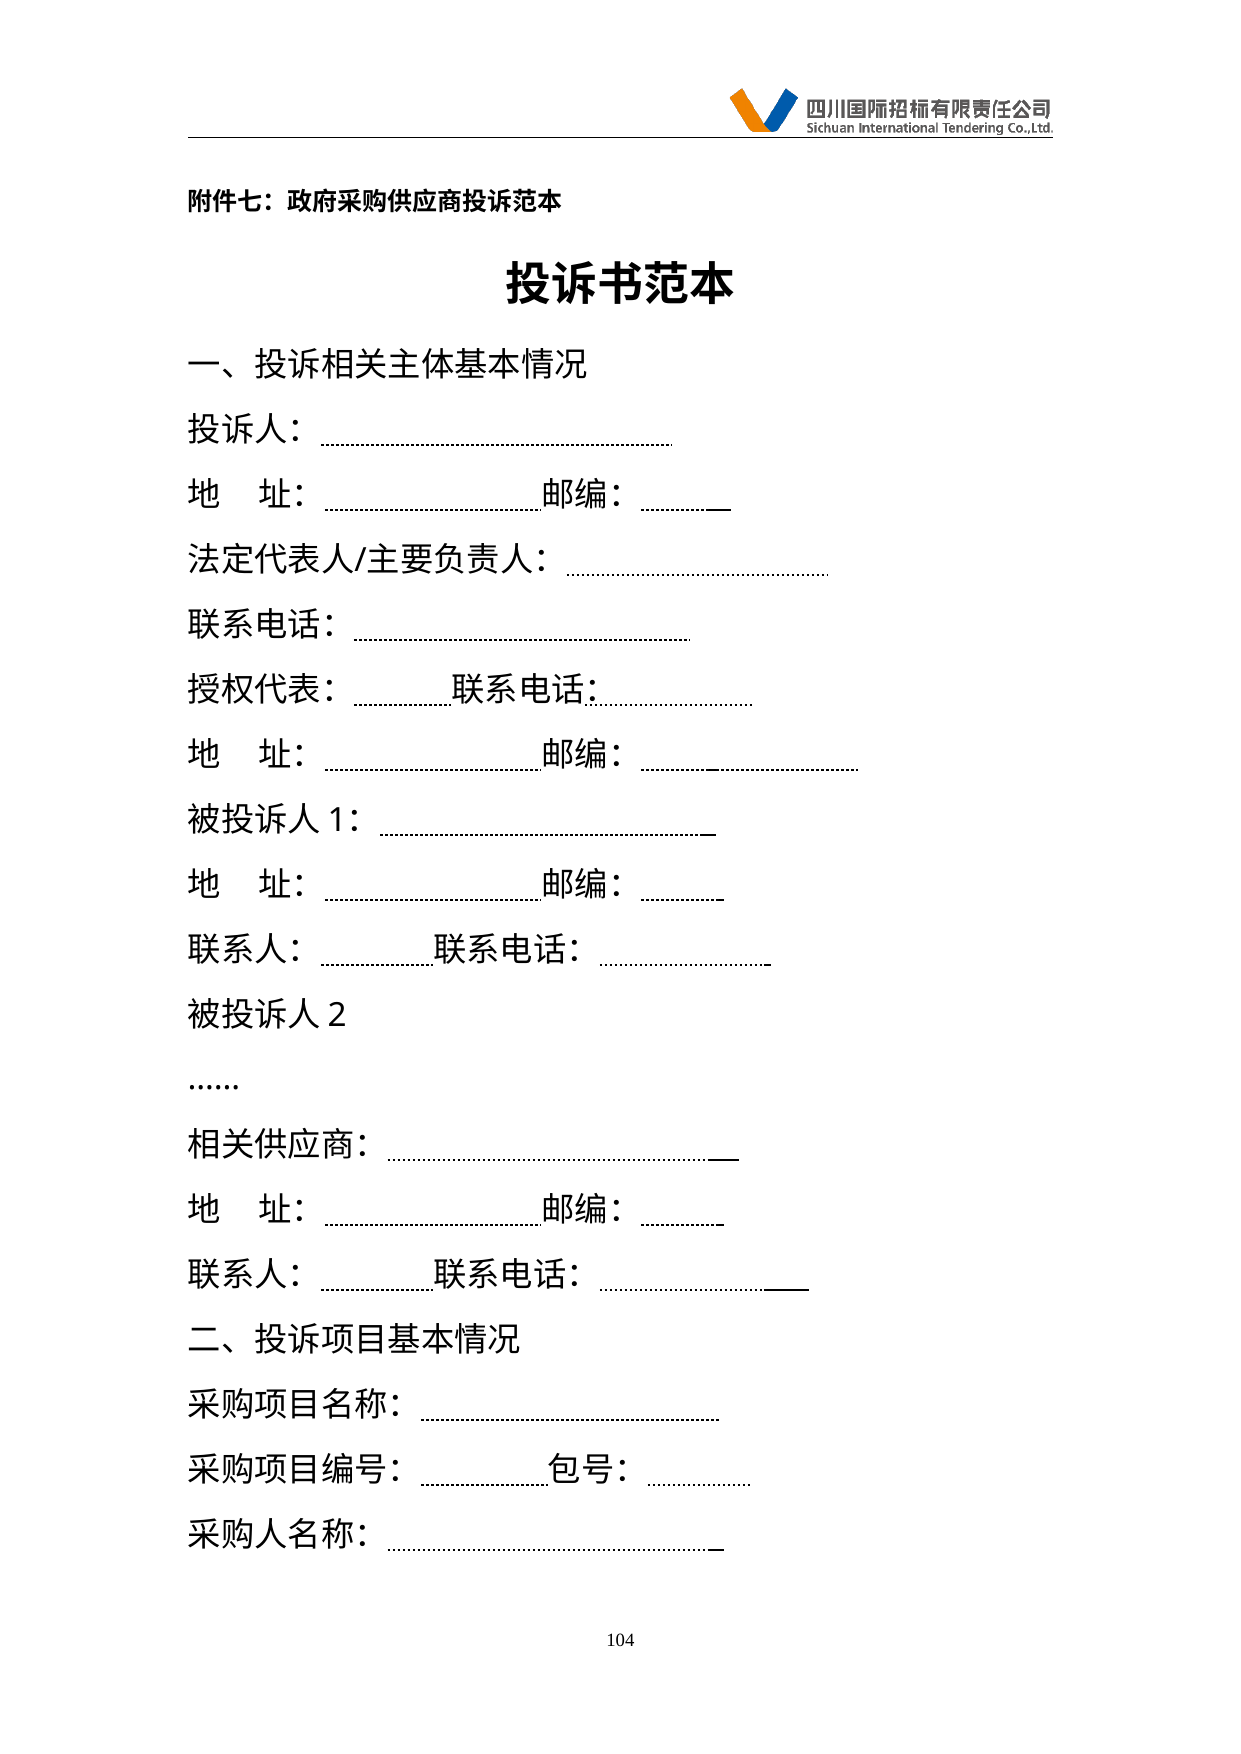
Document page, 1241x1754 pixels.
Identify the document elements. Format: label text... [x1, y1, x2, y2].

text 采购人名称： [187, 1499, 1053, 1564]
text 附件七：政府采购供应商投诉范本 [187, 167, 1053, 232]
text …… [187, 1044, 1053, 1109]
text 采购项目编号： 包号： [187, 1434, 1053, 1499]
text 授权代表： 联系电话： [187, 654, 1053, 719]
text 被投诉人2 [187, 979, 1053, 1044]
text 被投诉人1： [187, 784, 1053, 849]
text 相关供应商： [187, 1109, 1053, 1174]
text 二、投诉项目基本情况 [187, 1304, 1053, 1369]
text 地 址： 邮编： [187, 849, 1053, 914]
text 投诉书范本 [187, 232, 1053, 329]
text 联系人： 联系电话： [187, 914, 1053, 979]
text 联系人： 联系电话： [187, 1239, 1053, 1304]
text 一、投诉相关主体基本情况 [187, 329, 1053, 394]
picture [729, 88, 1053, 135]
text 地 址： 邮编： [187, 1174, 1053, 1239]
text 地 址： 邮编： [187, 459, 1053, 524]
text 采购项目名称： [187, 1369, 1053, 1434]
text 投诉人： [187, 394, 1053, 459]
text 地 址： 邮编： [187, 719, 1053, 784]
text 法定代表人/主要负责人： [187, 524, 1053, 589]
text 联系电话： [187, 589, 1053, 654]
